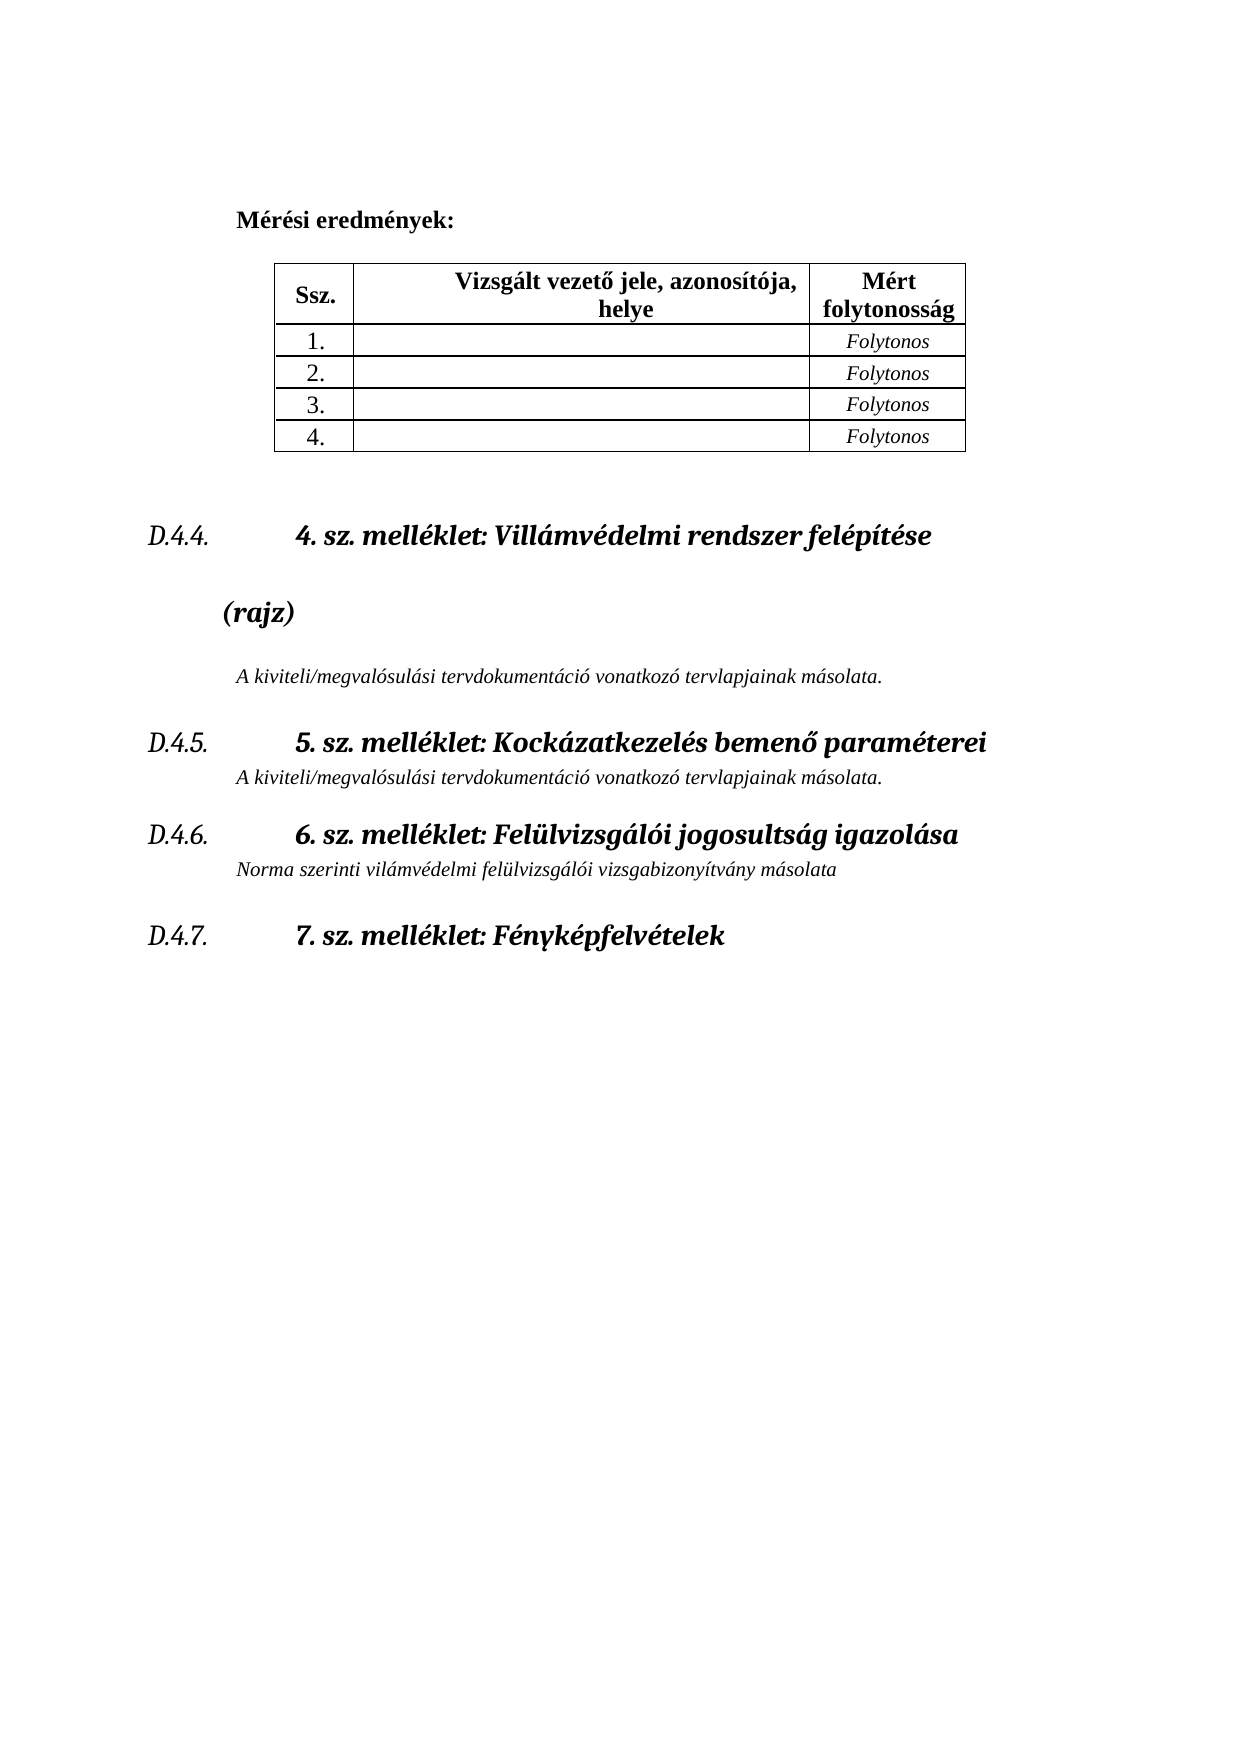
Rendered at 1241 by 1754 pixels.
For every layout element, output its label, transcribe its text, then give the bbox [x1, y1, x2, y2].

list (rajz) [221, 597, 1093, 630]
table_cell Folytonos [810, 421, 965, 451]
table_cell 4. [275, 420, 353, 451]
table_header Ssz. [275, 264, 353, 323]
list D.4.6. 6. sz. melléklet: Felülvizsgálói jogosultság igazolása [148, 818, 1093, 851]
text A kiviteli/megvalósulási tervdokumentáció vonatkozó tervlapjainak másolata. [236, 765, 1093, 789]
list D.4.4. 4. sz. melléklet: Villámvédelmi rendszer felépítése [148, 519, 1093, 553]
list D.4.5. 5. sz. melléklet: Kockázatkezelés bemenő paraméterei [148, 727, 1093, 760]
text Mérési eredmények: [236, 205, 1093, 234]
table_cell [354, 421, 809, 451]
table_cell [354, 357, 809, 387]
table_cell Folytonos [810, 357, 965, 387]
table_cell 1. [275, 324, 353, 355]
table_cell Folytonos [810, 325, 965, 355]
list D.4.7. 7. sz. melléklet: Fényképfelvételek [148, 919, 1093, 953]
text Norma szerinti vilámvédelmi felülvizsgálói vizsgabizonyítvány másolata [236, 856, 1093, 881]
table_cell 3. [275, 388, 353, 419]
table_cell 2. [275, 356, 353, 387]
table_header Mért folytonosság [810, 264, 965, 323]
table_header Vizsgált vezető jele, azonosítója, helye [354, 264, 809, 323]
table_cell [354, 389, 809, 419]
table_cell Folytonos [810, 389, 965, 419]
text A kiviteli/megvalósulási tervdokumentáció vonatkozó tervlapjainak másolata. [236, 664, 1093, 688]
table_cell [354, 325, 809, 355]
